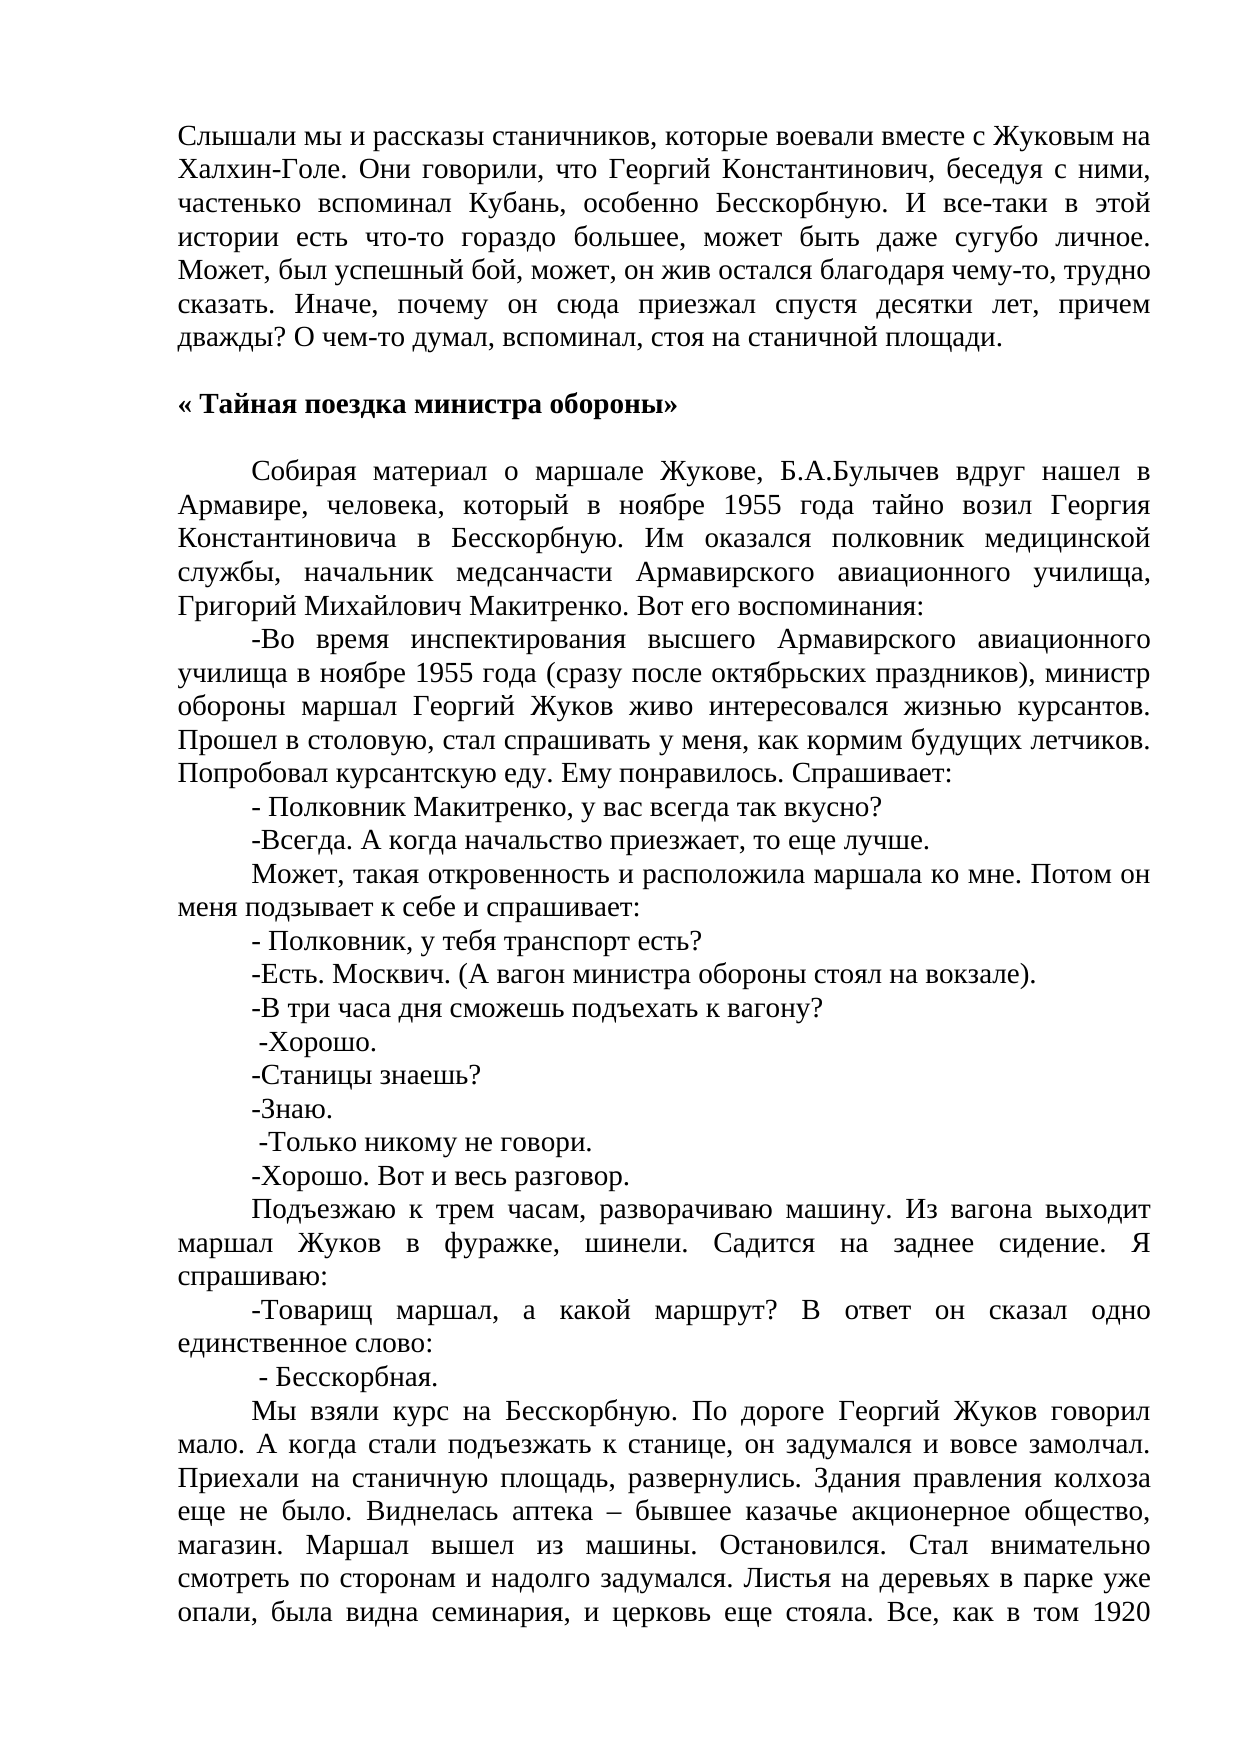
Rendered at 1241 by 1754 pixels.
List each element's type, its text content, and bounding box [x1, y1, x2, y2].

text -Есть. Москвич. (А вагон министра обороны стоял на вокзале). [177, 957, 1152, 990]
text Может, такая откровенность и расположила маршала ко мне. Потом он меня подзывает к себе и спрашивает: [177, 856, 1152, 923]
text « Тайная поездка министра обороны» [177, 386, 1152, 420]
text -Хорошо. Вот и весь разговор. [177, 1158, 1152, 1191]
text - Полковник, у тебя транспорт есть? [177, 923, 1152, 957]
text -Станицы знаешь? [177, 1057, 1152, 1091]
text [177, 1393, 1152, 1627]
text -В три часа дня сможешь подъехать к вагону? [177, 990, 1152, 1024]
text -Знаю. [177, 1091, 1152, 1124]
text -Всегда. А когда начальство приезжает, то еще лучше. [177, 822, 1152, 856]
text Собирая материал о маршале Жукове, Б.А.Булычев вдруг нашел в Армавире, человека, который в ноябре 1955 года тайно возил Георгия Константиновича в Бесскорбную. Им оказался полковник медицинской службы, начальник медсанчасти Армавирского авиационного училища, Григорий Михайлович Макитренко. Вот его воспоминания: [177, 453, 1152, 621]
text -Товарищ маршал, а какой маршрут? В ответ он сказал одно единственное слово: [177, 1292, 1152, 1359]
text - Полковник Макитренко, у вас всегда так вкусно? [177, 789, 1152, 822]
text -Хорошо. [177, 1024, 1152, 1057]
text Подъезжаю к трем часам, разворачиваю машину. Из вагона выходит маршал Жуков в фуражке, шинели. Садится на заднее сидение. Я спрашиваю: [177, 1191, 1152, 1292]
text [177, 118, 1152, 353]
text -Во время инспектирования высшего Армавирского авиационного училища в ноябре 1955 года (сразу после октябрьских праздников), министр обороны маршал Георгий Жуков живо интересовался жизнью курсантов. Прошел в столовую, стал спрашивать у меня, как кормим будущих летчиков. Попробовал курсантскую еду. Ему понравилось. Спрашивает: [177, 621, 1152, 789]
text -Только никому не говори. [177, 1124, 1152, 1158]
text - Бесскорбная. [177, 1359, 1152, 1393]
